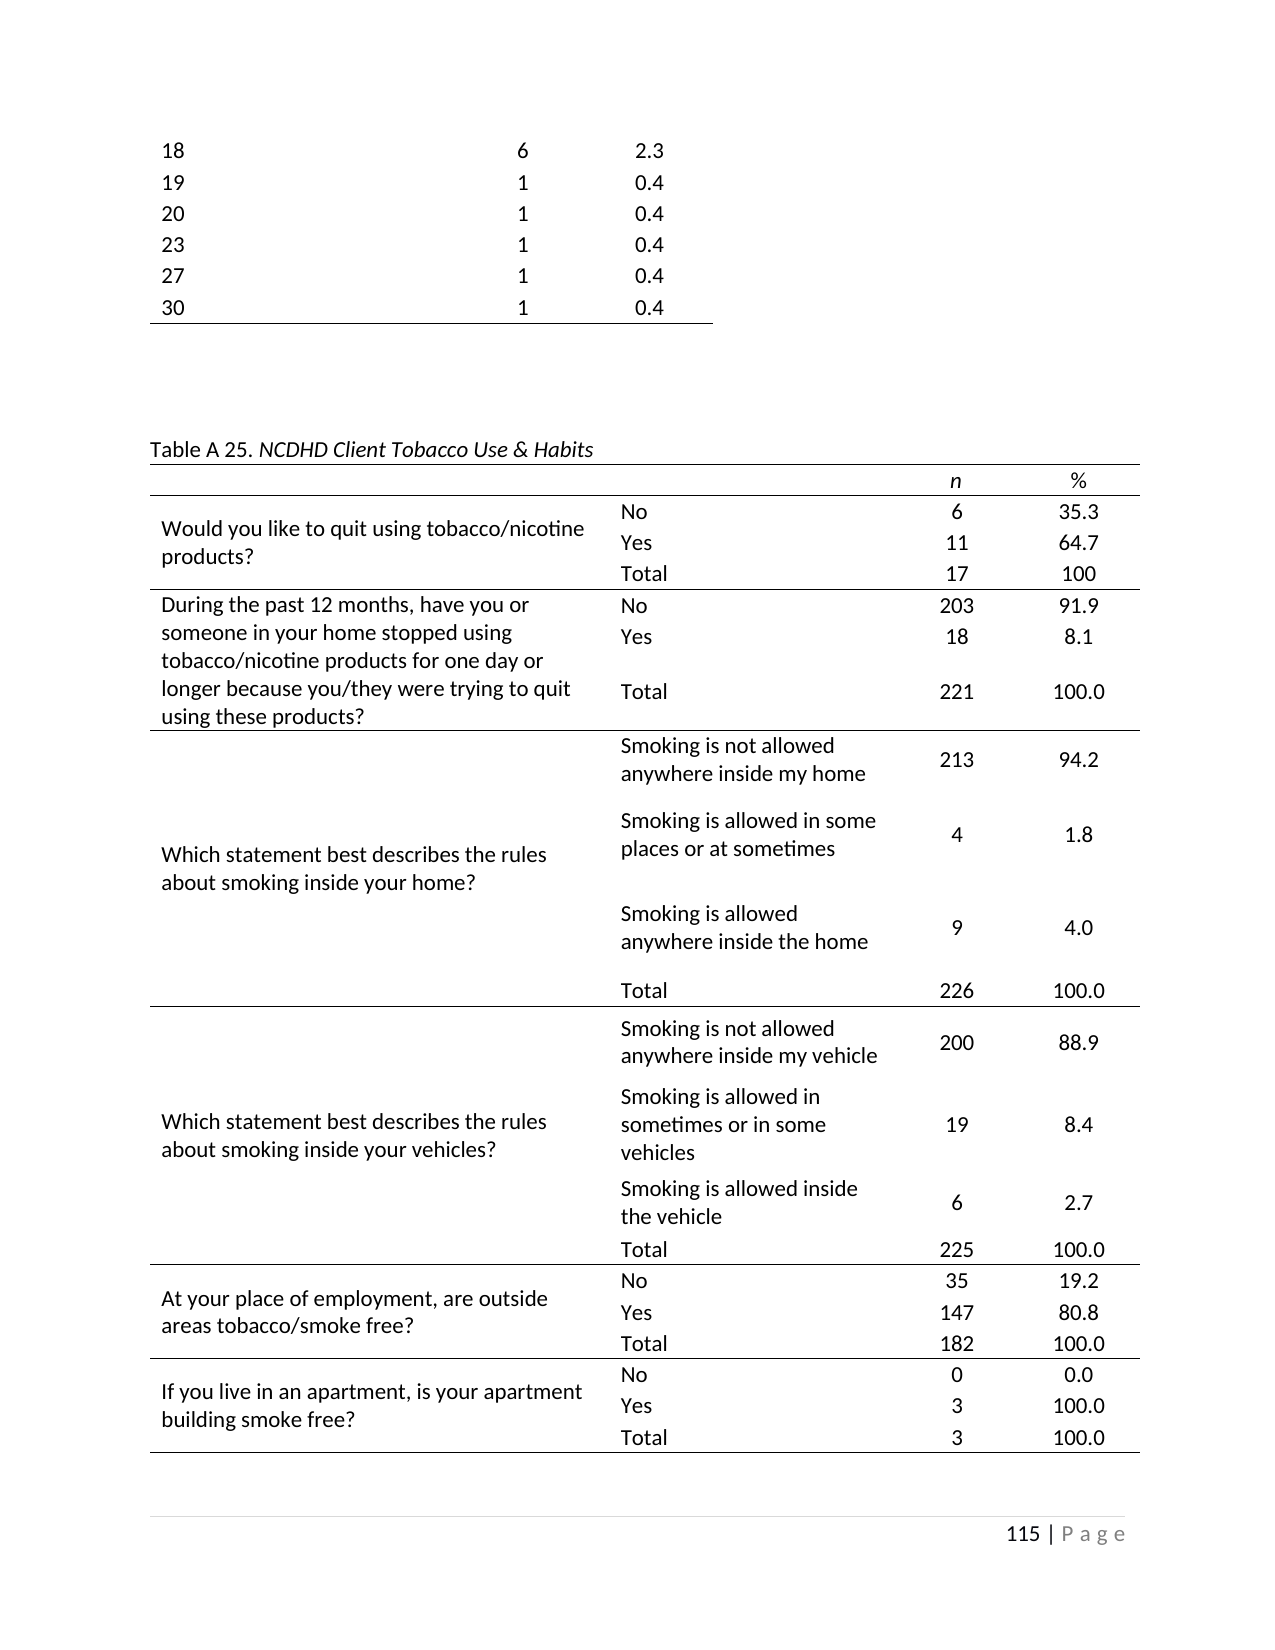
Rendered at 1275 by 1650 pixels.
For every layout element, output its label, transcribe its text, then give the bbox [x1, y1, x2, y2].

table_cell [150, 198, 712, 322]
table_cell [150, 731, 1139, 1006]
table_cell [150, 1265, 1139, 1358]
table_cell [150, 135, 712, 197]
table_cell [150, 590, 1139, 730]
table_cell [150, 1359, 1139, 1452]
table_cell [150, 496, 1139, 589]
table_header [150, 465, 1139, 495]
text Table A 25. NCDHD Client Tobacco Use & Habits [150, 436, 1125, 464]
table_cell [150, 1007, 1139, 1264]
